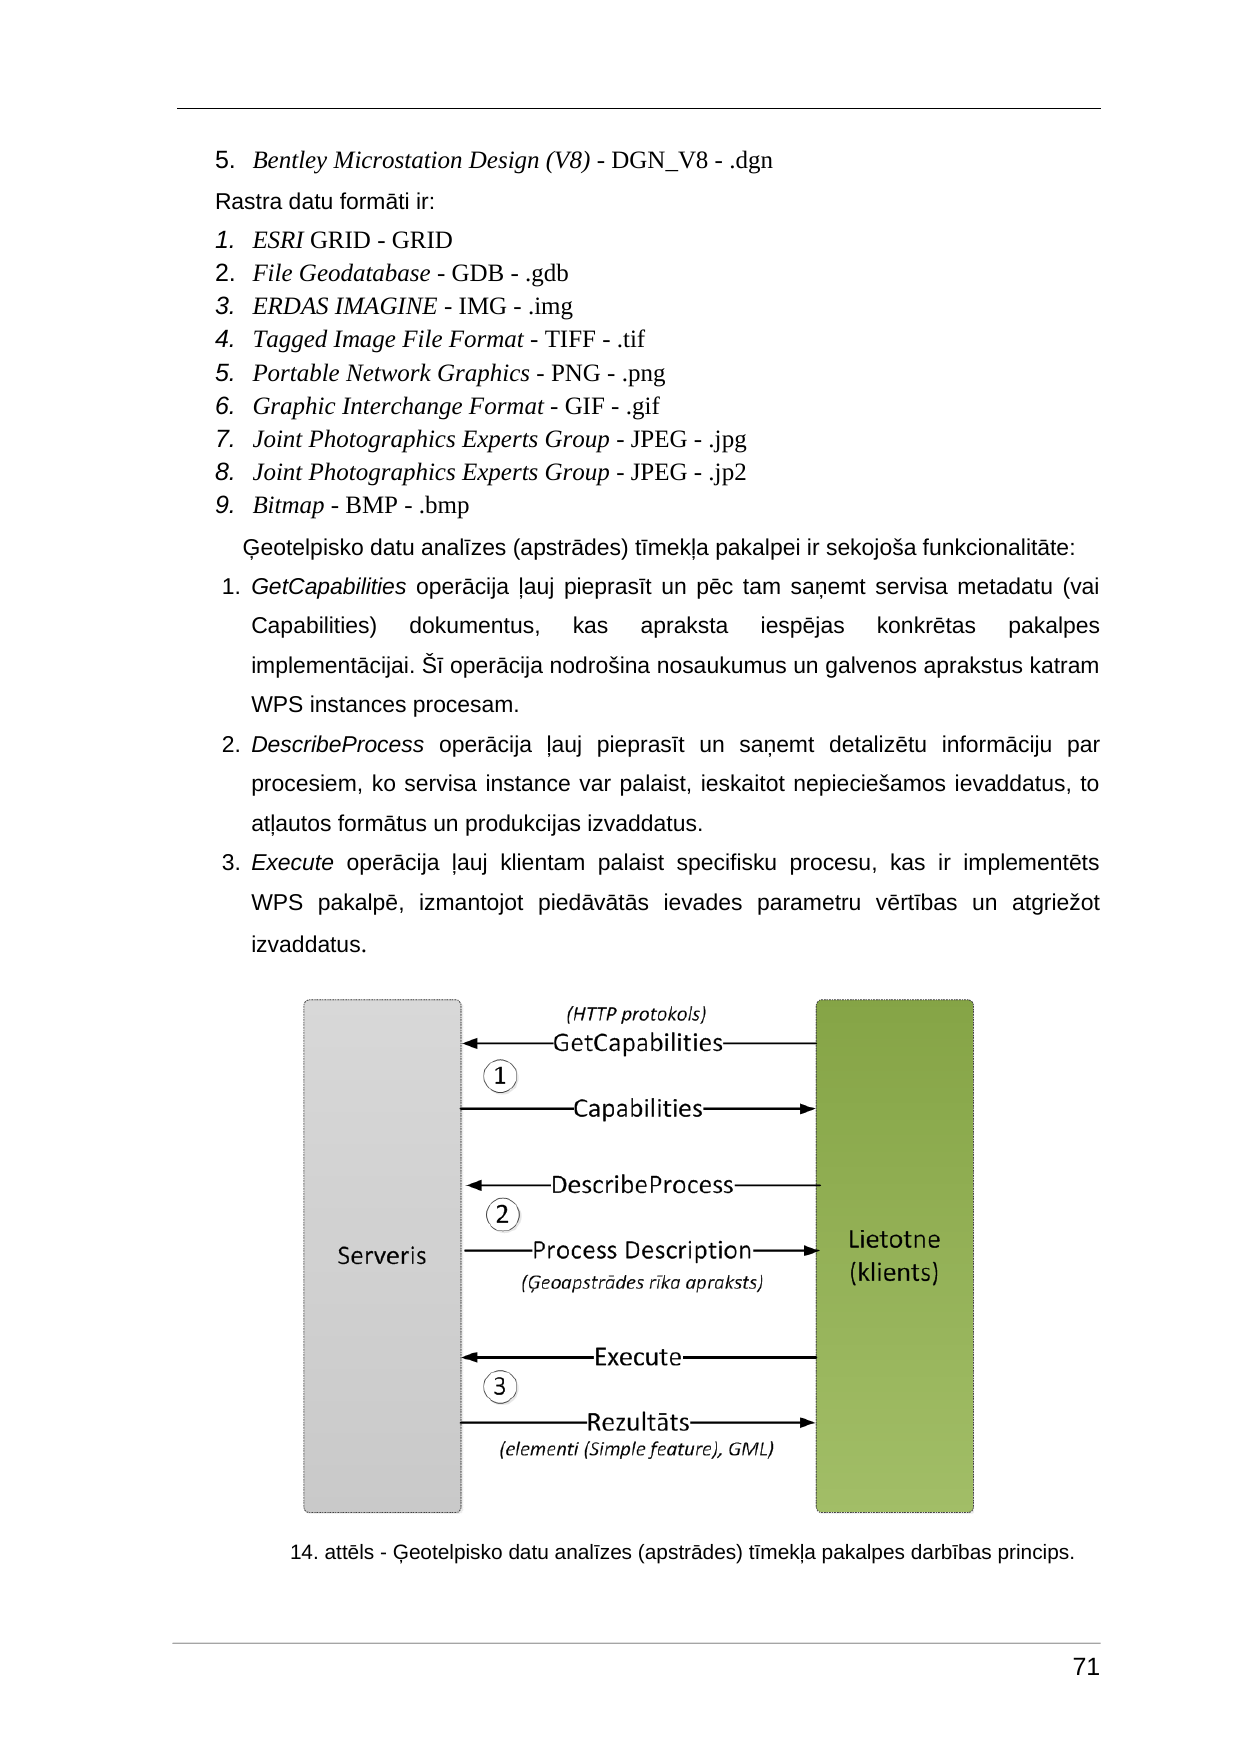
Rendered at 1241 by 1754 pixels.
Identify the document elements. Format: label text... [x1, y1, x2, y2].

list File Geodatabase - GDB - .gdb [215, 258, 1100, 287]
list 14. attēls - Ģeotelpisko datu analīzes (apstrādes) tīmekļa pakalpes darbības princips. [290, 1540, 1100, 1564]
picture [303, 999, 975, 1514]
text Rastra datu formāti ir: [215, 188, 1100, 214]
list Portable Network Graphics - PNG - .png [215, 357, 1100, 386]
list Tagged Image File Format - TIFF - .tif [215, 324, 1100, 353]
list Bitmap - BMP - .bmp [215, 490, 1100, 519]
list Joint Photographics Experts Group - JPEG - .jpg [215, 424, 1100, 453]
list Joint Photographics Experts Group - JPEG - .jp2 [215, 457, 1100, 486]
list GetCapabilities operācija ļauj pieprasīt un pēc tam saņemt servisa metadatu (vai Capabilities) dokumentus, kas apraksta iespējas konkrētas pakalpes implementācijai. Šī operācija nodrošina nosaukumus un galvenos aprakstus katram WPS instances procesam. [222, 573, 1100, 718]
list ESRI GRID - GRID [215, 225, 1100, 254]
list Graphic Interchange Format - GIF - .gif [215, 391, 1100, 419]
text Ģeotelpisko datu analīzes (apstrādes) tīmekļa pakalpei ir sekojoša funkcionalitāte: [177, 533, 1100, 560]
list ERDAS IMAGINE - IMG - .img [215, 291, 1100, 320]
list Bentley Microstation Design (V8) - DGN_V8 - .dgn [215, 145, 1100, 173]
list DescribeProcess operācija ļauj pieprasīt un saņemt detalizētu informāciju par procesiem, ko servisa instance var palaist, ieskaitot nepieciešamos ievaddatus, to atļautos formātus un produkcijas izvaddatus. [222, 731, 1100, 836]
list Execute operācija ļauj klientam palaist specifisku procesu, kas ir implementēts WPS pakalpē, izmantojot piedāvātās ievades parametru vērtības un atgriežot izvaddatus. [222, 849, 1100, 958]
